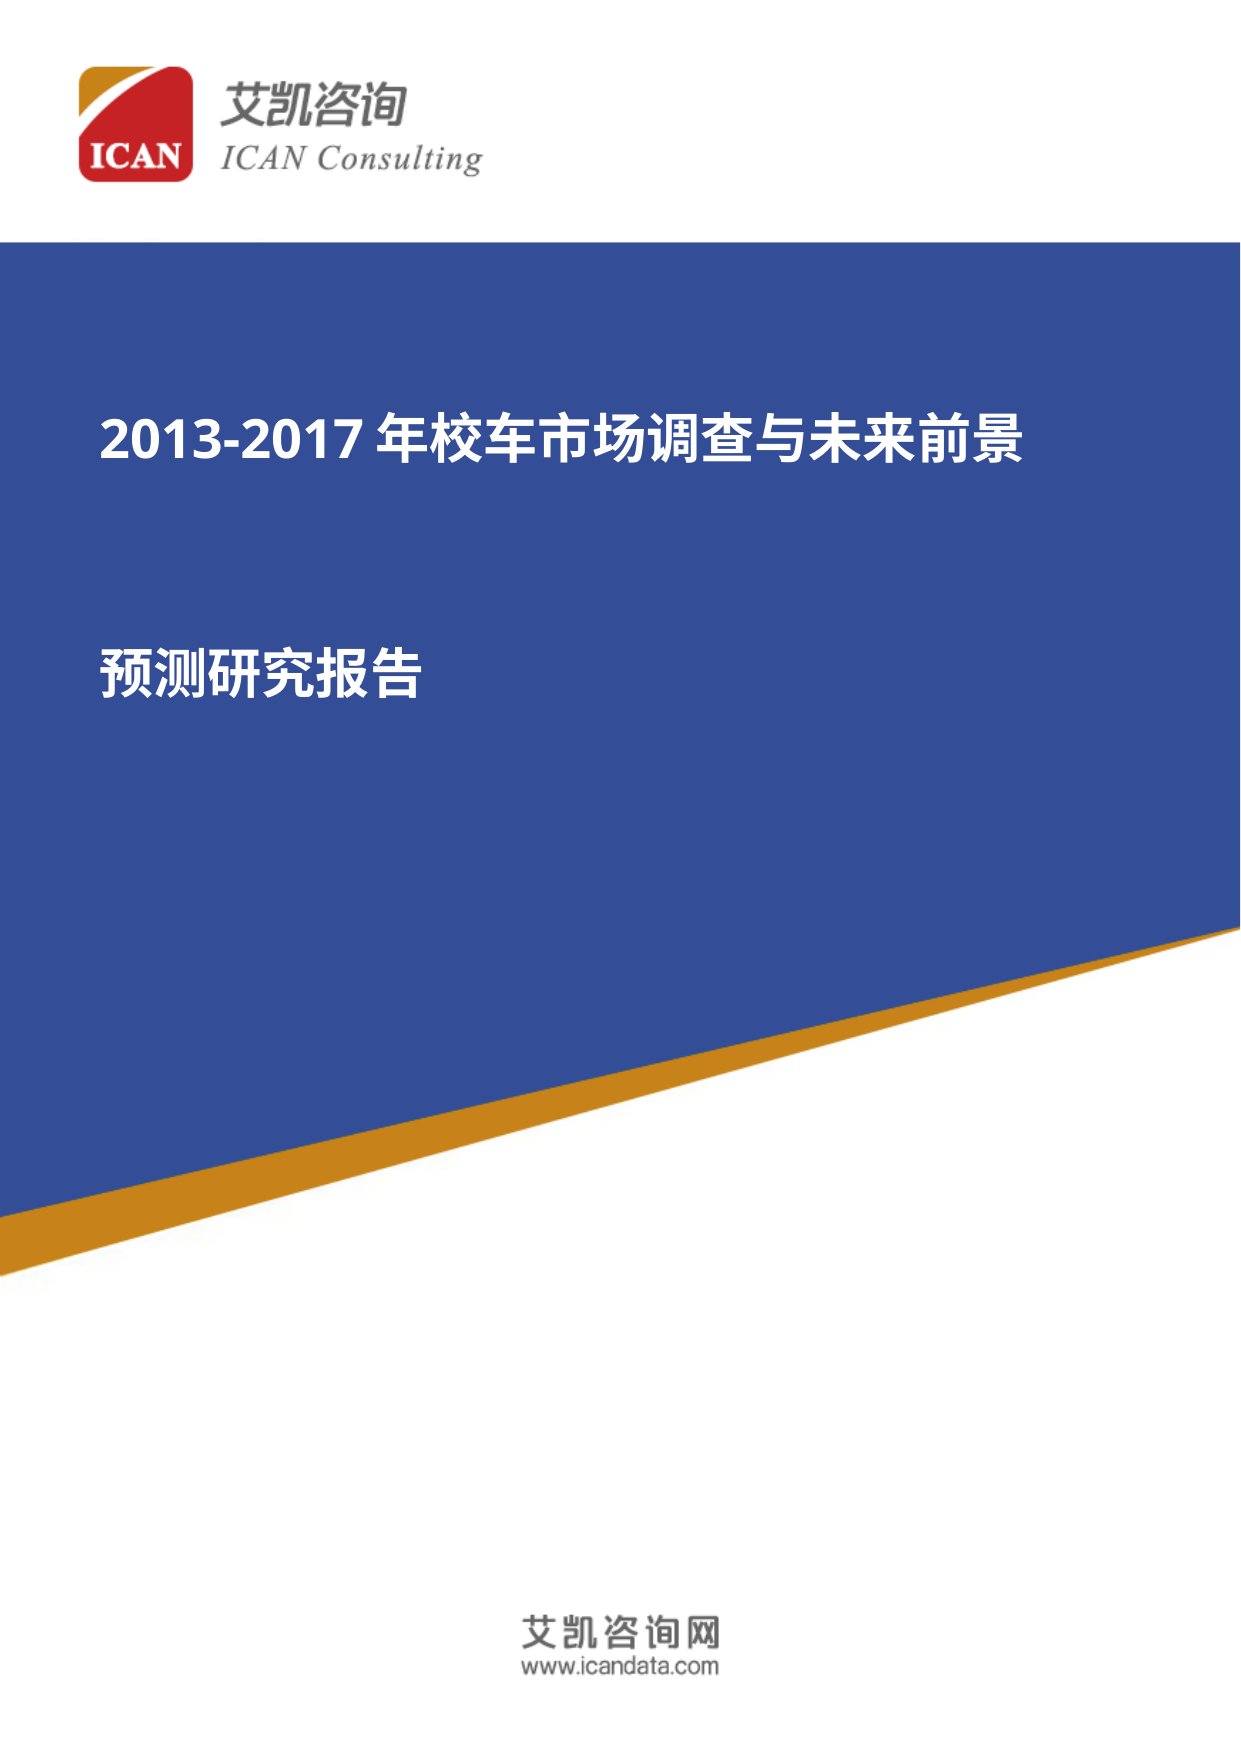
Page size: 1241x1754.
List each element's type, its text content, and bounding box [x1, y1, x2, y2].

subtitle 2013-2017年校车市场调查与未来前景预测研究报告 [99, 386, 1053, 718]
picture [0, 5, 1241, 1754]
